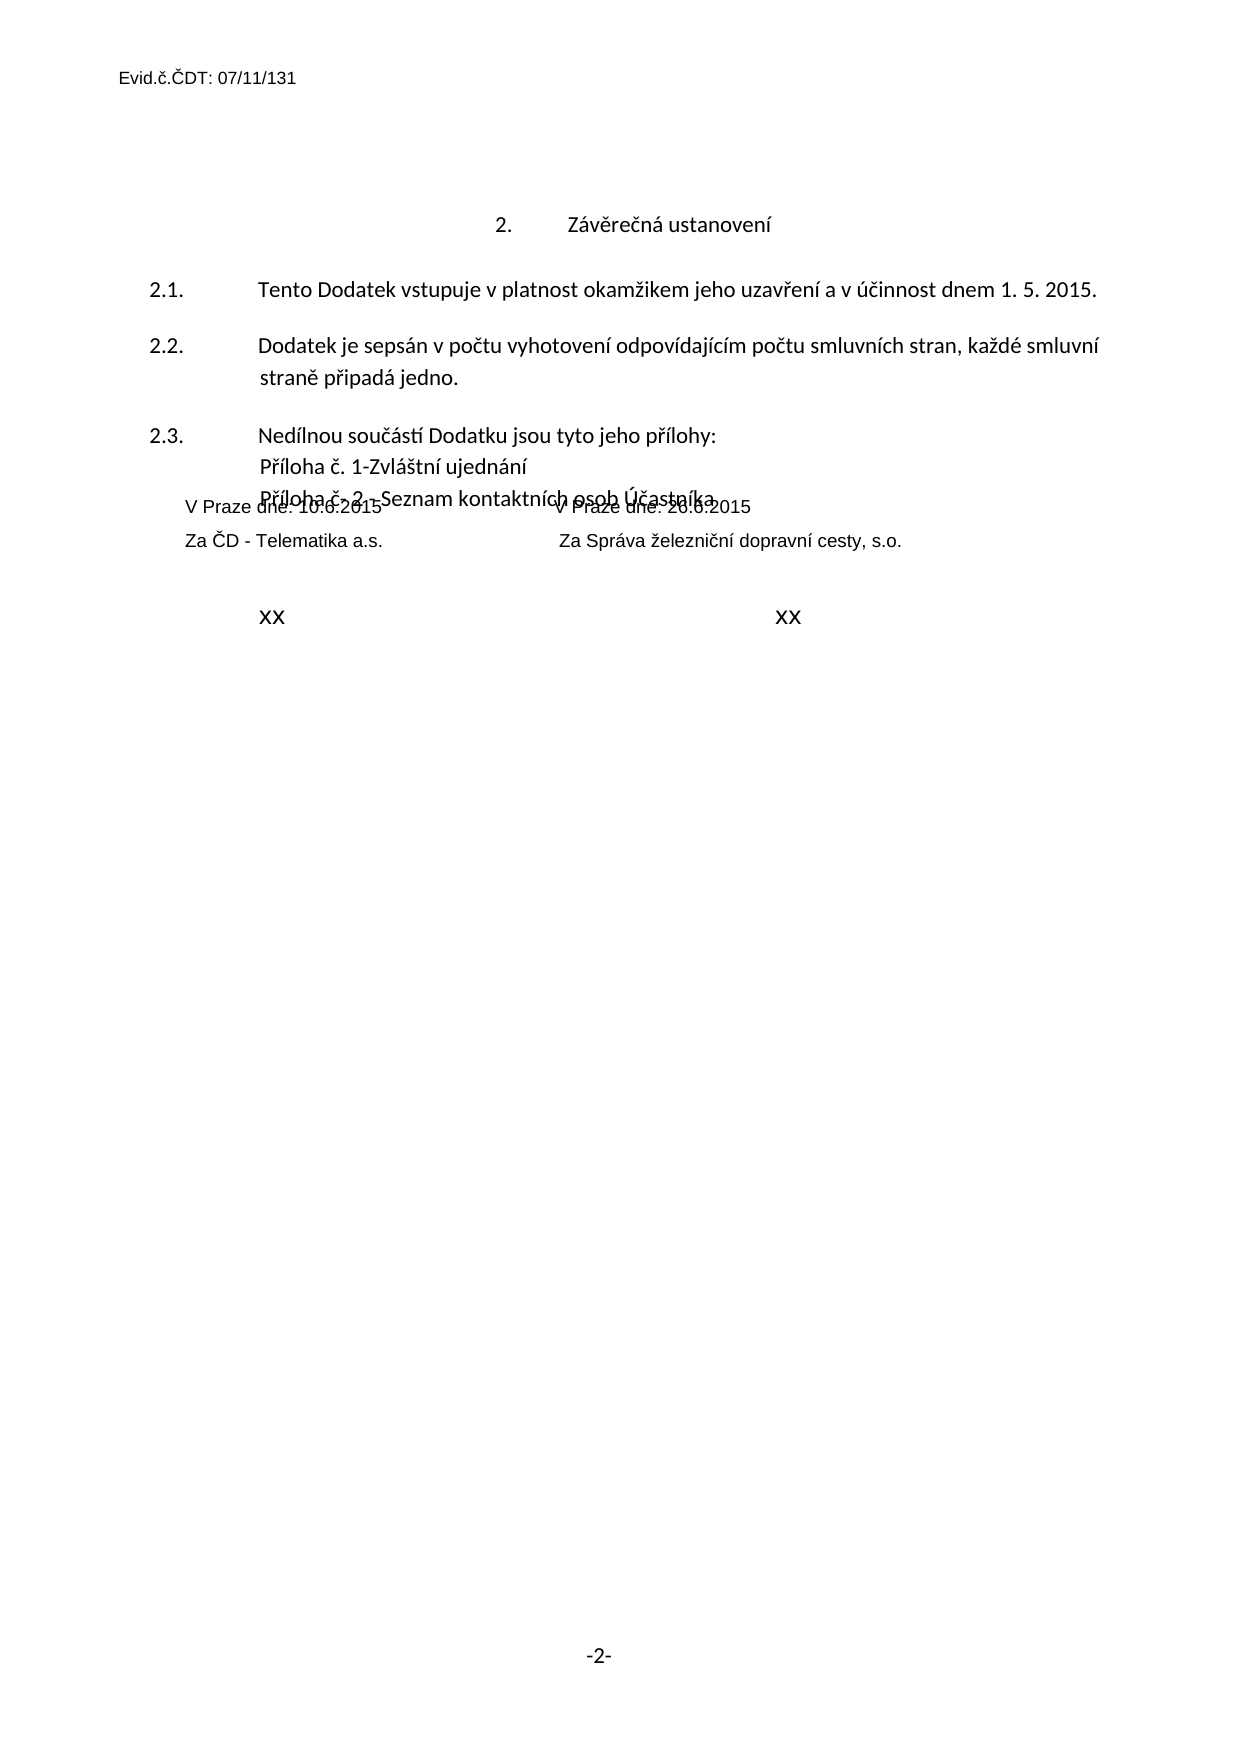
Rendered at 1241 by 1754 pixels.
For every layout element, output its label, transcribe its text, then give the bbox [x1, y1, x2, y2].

text Evid.č.ČDT: 07/11/131 [118, 68, 296, 88]
list Nedílnou součástí Dodatku jsou tyto jeho přílohy: [149, 421, 1132, 449]
text V Praze dne: 10.6.2015 V Praze dne: 26.6.2015 [37, 496, 1203, 517]
text -2- [586, 1641, 612, 1669]
text Příloha č- 2 - Seznam kontaktních osob Účastníka [259, 484, 1132, 512]
text Příloha č. 1-Zvláštní ujednání [259, 452, 1132, 480]
list Dodatek je sepsán v počtu vyhotovení odpovídajícím počtu smluvních stran, každé smluvní straně připadá jedno. [149, 331, 1132, 391]
list Tento Dodatek vstupuje v platnost okamžikem jeho uzavření a v účinnost dnem 1. 5. 2015. [149, 275, 1132, 303]
text Za ČD - Telematika a.s. Za Správa železniční dopravní cesty, s.o. [37, 530, 1203, 551]
text xx xx [37, 598, 1203, 632]
list Závěrečná ustanovení [495, 210, 1132, 238]
